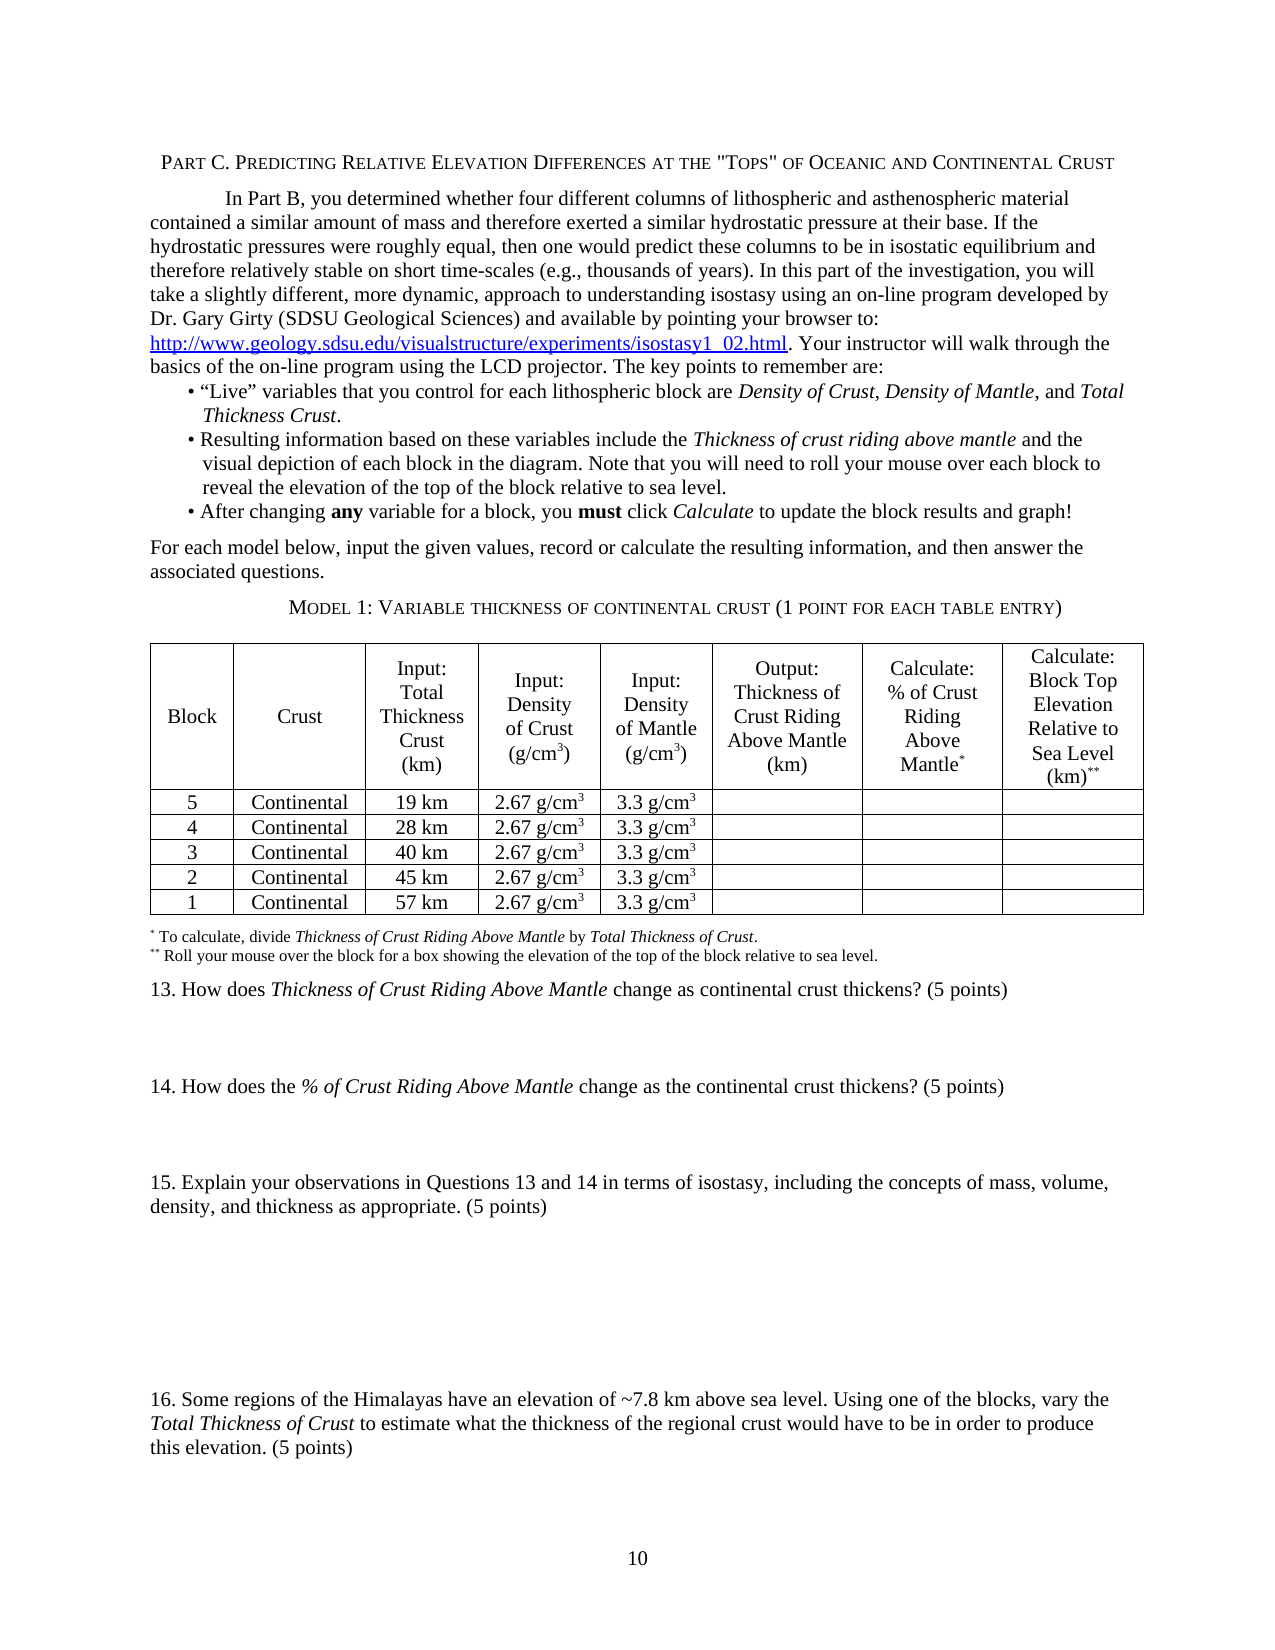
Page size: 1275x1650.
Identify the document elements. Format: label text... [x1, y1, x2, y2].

text ** Roll your mouse over the block for a box showing the elevation of the top of the block relative to sea level. [150, 946, 1125, 965]
table_cell [1003, 865, 1143, 889]
table_cell [1003, 815, 1143, 839]
table_header Block [151, 644, 233, 788]
table_cell 3 [151, 840, 233, 864]
table_cell 2.67 g/cm3 [479, 840, 600, 864]
table_header Input: Density of Crust (g/cm3) [479, 644, 600, 788]
table_cell 2.67 g/cm3 [479, 815, 600, 839]
table_cell Continental [234, 840, 365, 864]
table_cell 2.67 g/cm3 [479, 890, 600, 914]
table_cell Continental [234, 815, 365, 839]
text 16. Some regions of the Himalayas have an elevation of ~7.8 km above sea level. Using one of the blocks, vary the Total Thickness of Crust to estimate what the thickness of the regional crust would have to be in order to produce this elevation. (5 points) [150, 1386, 1125, 1459]
text 15. Explain your observations in Questions 13 and 14 in terms of isostasy, including the concepts of mass, volume, density, and thickness as appropriate. (5 points) [150, 1170, 1125, 1218]
text * To calculate, divide Thickness of Crust Riding Above Mantle by Total Thickness of Crust. [150, 927, 1125, 946]
table_cell [863, 865, 1002, 889]
table_cell [1003, 890, 1143, 914]
table_cell 3.3 g/cm3 [601, 815, 712, 839]
table_cell [1003, 790, 1143, 814]
table_cell 4 [151, 815, 233, 839]
table_cell 40 km [366, 840, 478, 864]
table_cell 19 km [366, 790, 478, 814]
table_cell Continental [234, 865, 365, 889]
table_header Input: Density of Mantle (g/cm3) [601, 644, 712, 788]
text • Resulting information based on these variables include the Thickness of crust riding above mantle and the visual depiction of each block in the diagram. Note that you will need to roll your mouse over each block to reveal the elevation of the top of the block relative to sea level. [187, 427, 1125, 499]
table_cell 5 [151, 790, 233, 814]
table_cell 57 km [366, 890, 478, 914]
table_cell [713, 815, 862, 839]
table_header Input: Total Thickness Crust (km) [366, 644, 478, 788]
table_cell 2.67 g/cm3 [479, 790, 600, 814]
table_cell 1 [151, 890, 233, 914]
text • “Live” variables that you control for each lithospheric block are Density of Crust, Density of Mantle, and Total Thickness Crust. [187, 378, 1125, 427]
text 13. How does Thickness of Crust Riding Above Mantle change as continental crust thickens? (5 points) [150, 977, 1125, 1001]
text In Part B, you determined whether four different columns of lithospheric and asthenospheric material contained a similar amount of mass and therefore exerted a similar hydrostatic pressure at their base. If the hydrostatic pressures were roughly equal, then one would predict these columns to be in isostatic equilibrium and therefore relatively stable on short time-scales (e.g., thousands of years). In this part of the investigation, you will take a slightly different, more dynamic, approach to understanding isostasy using an on-line program developed by Dr. Gary Girty (SDSU Geological Sciences) and available by pointing your browser to: http://www.geology.sdsu.edu/visualstructure/experiments/isostasy1_02.html. Your instructor will walk through the basics of the on-line program using the LCD projector. The key points to remember are: [150, 186, 1125, 378]
table_cell [713, 890, 862, 914]
table_cell [863, 815, 1002, 839]
table_cell [863, 890, 1002, 914]
table_cell [713, 865, 862, 889]
table_cell 2.67 g/cm3 [479, 865, 600, 889]
text For each model below, input the given values, record or calculate the resulting information, and then answer the associated questions. [150, 535, 1125, 583]
text 14. How does the % of Crust Riding Above Mantle change as the continental crust thickens? (5 points) [150, 1074, 1125, 1098]
table_cell [863, 790, 1002, 814]
text Model 1: Variable thickness of continental crust (1 point for each table entry) [150, 595, 1125, 619]
table_header Calculate: Block Top Elevation Relative to Sea Level (km)** [1003, 644, 1143, 788]
table_cell [863, 840, 1002, 864]
table_cell 3.3 g/cm3 [601, 865, 712, 889]
table_cell 3.3 g/cm3 [601, 890, 712, 914]
table_cell Continental [234, 790, 365, 814]
table_header Calculate: % of Crust Riding Above Mantle* [863, 644, 1002, 788]
text Part C. Predicting Relative Elevation Differences at the "Tops" of Oceanic and Continental Crust [150, 150, 1125, 174]
table_header Output: Thickness of Crust Riding Above Mantle (km) [713, 644, 862, 788]
table_header Crust [234, 644, 365, 788]
table_cell 2 [151, 865, 233, 889]
table_cell 3.3 g/cm3 [601, 790, 712, 814]
table_cell [713, 790, 862, 814]
table_cell 3.3 g/cm3 [601, 840, 712, 864]
table_cell [1003, 840, 1143, 864]
text • After changing any variable for a block, you must click Calculate to update the block results and graph! [187, 499, 1125, 523]
table_cell 28 km [366, 815, 478, 839]
table_cell 45 km [366, 865, 478, 889]
table_cell [713, 840, 862, 864]
table_cell Continental [234, 890, 365, 914]
